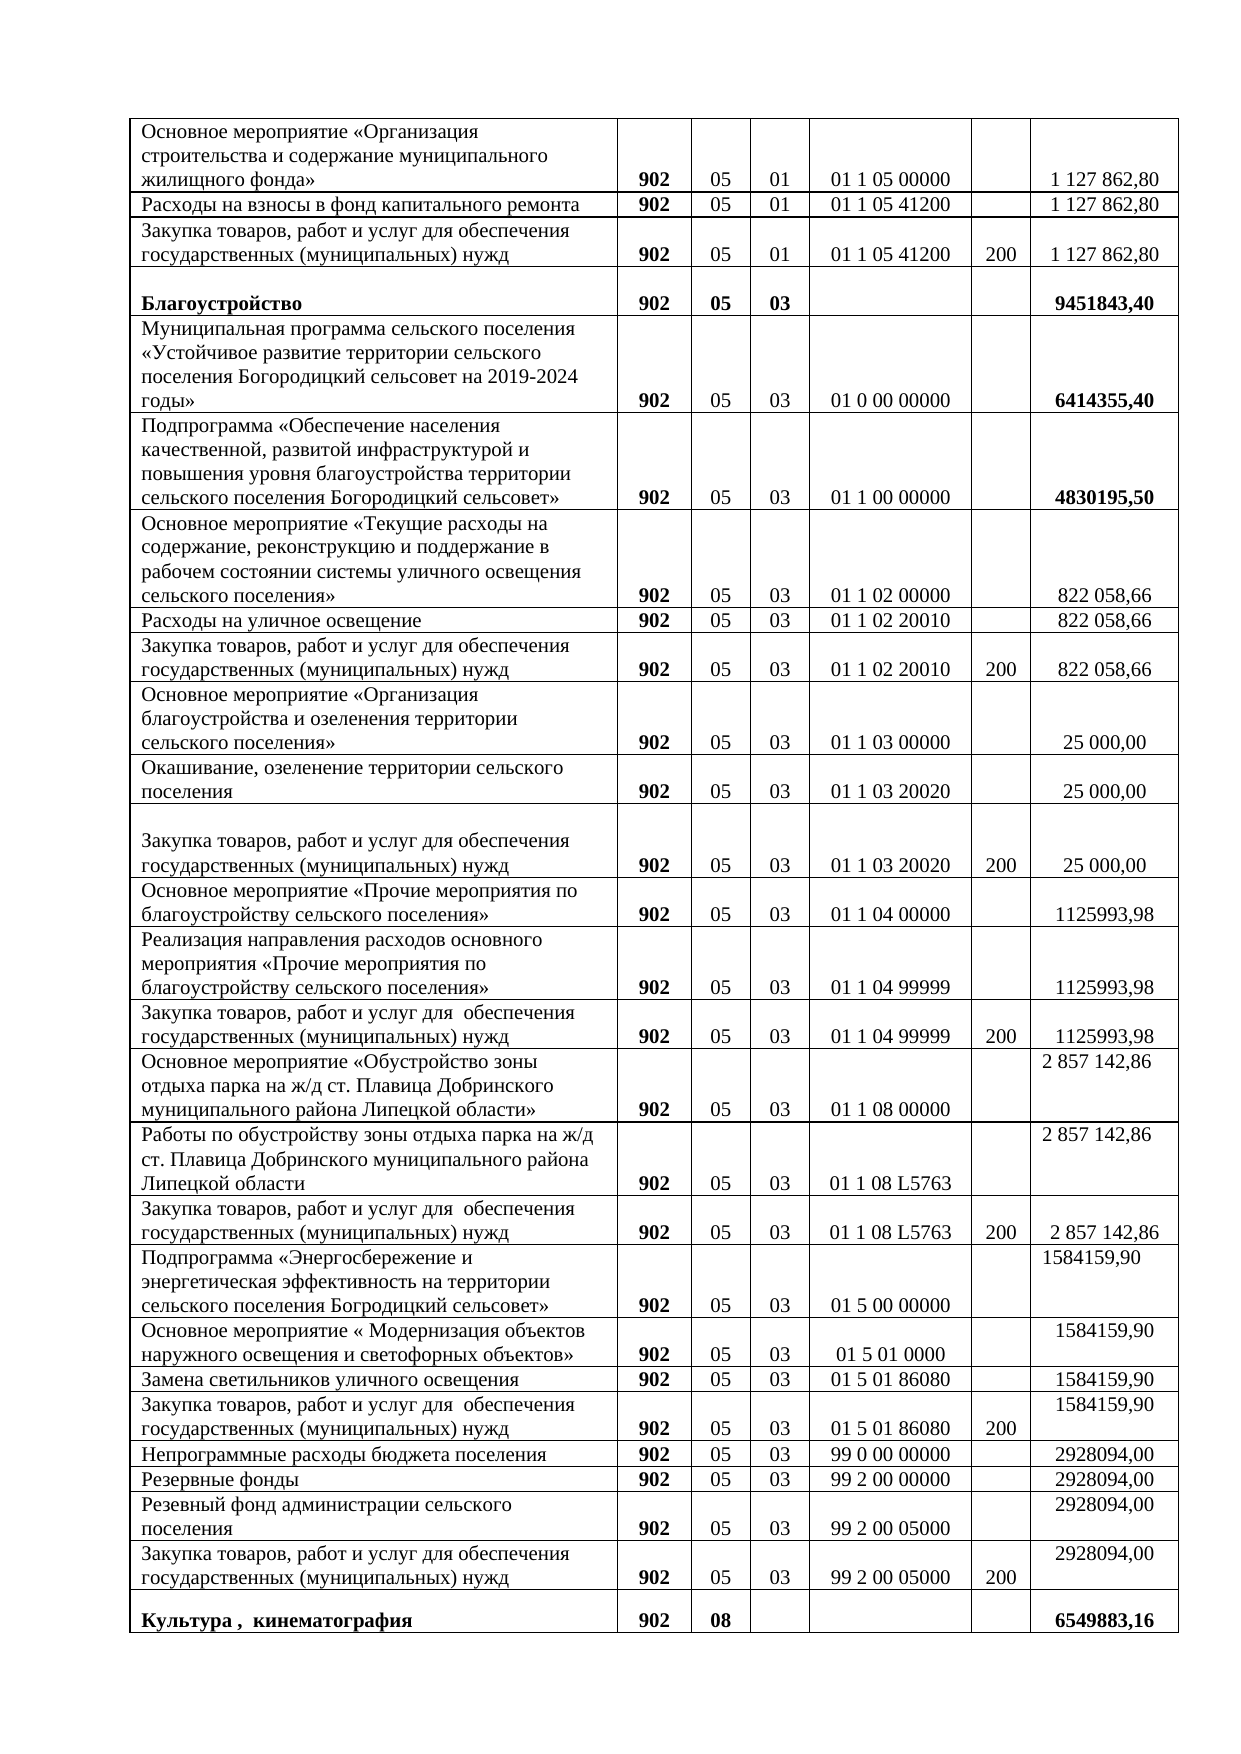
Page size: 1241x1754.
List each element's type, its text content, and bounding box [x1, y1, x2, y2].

table_cell 902 [618, 633, 691, 681]
table_cell 902 [618, 1541, 691, 1589]
table_cell Благоустройство [131, 267, 617, 315]
table_cell 05 [692, 218, 750, 266]
table_cell 01 1 04 99999 [810, 1000, 971, 1048]
table_cell 03 [751, 316, 809, 412]
table_cell 99 2 00 05000 [810, 1492, 971, 1540]
table_cell 05 [692, 413, 750, 509]
table_cell 902 [618, 1000, 691, 1048]
table_cell [972, 608, 1030, 632]
table_cell 01 1 08 00000 [810, 1049, 971, 1121]
table_cell 05 [692, 1467, 750, 1491]
table_cell 01 1 02 00000 [810, 510, 971, 607]
table_cell 01 [751, 119, 809, 191]
table_cell 05 [692, 267, 750, 315]
table_cell 200 [972, 633, 1030, 681]
table_cell 03 [751, 755, 809, 803]
table_cell 03 [751, 267, 809, 315]
table_cell 99 2 00 05000 [810, 1541, 971, 1589]
table_cell 902 [618, 267, 691, 315]
table_cell [972, 1049, 1030, 1121]
table_cell 902 [618, 510, 691, 607]
table_cell 05 [692, 1123, 750, 1194]
table_cell [972, 193, 1030, 216]
table_cell 25 000,00 [1031, 755, 1178, 803]
table_cell Закупка товаров, работ и услуг для обеспечения государственных (муниципальных) нужд [131, 1392, 617, 1440]
table_cell Расходы на уличное освещение [131, 608, 617, 632]
table_cell 902 [618, 218, 691, 266]
table_cell 03 [751, 1318, 809, 1366]
table_cell 03 [751, 1441, 809, 1466]
table_cell 01 1 00 00000 [810, 413, 971, 509]
table_cell 1584159,90 [1031, 1245, 1178, 1317]
table_cell 03 [751, 413, 809, 509]
table_cell Основное мероприятие «Организация благоустройства и озеленения территории сельского поселения» [131, 682, 617, 754]
table_cell 01 1 03 20020 [810, 755, 971, 803]
table_cell Непрограммные расходы бюджета поселения [131, 1441, 617, 1466]
table_cell 902 [618, 119, 691, 191]
table_cell 6549883,16 [1031, 1590, 1178, 1632]
table_cell 01 [751, 193, 809, 216]
table_cell Резевный фонд администрации сельского поселения [131, 1492, 617, 1540]
table_cell 01 1 04 99999 [810, 927, 971, 999]
table_cell 05 [692, 878, 750, 926]
table_cell 4830195,50 [1031, 413, 1178, 509]
table_cell 99 2 00 00000 [810, 1467, 971, 1491]
table_cell 1584159,90 [1031, 1392, 1178, 1440]
table_cell 902 [618, 1492, 691, 1540]
table_cell Культура , кинематография [131, 1590, 617, 1632]
table_cell 902 [618, 193, 691, 216]
table_cell 03 [751, 682, 809, 754]
table_cell 25 000,00 [1031, 682, 1178, 754]
table_cell 200 [972, 804, 1030, 877]
table_cell Резервные фонды [131, 1467, 617, 1491]
table_cell [972, 1590, 1030, 1632]
table_cell 03 [751, 1392, 809, 1440]
table_cell [972, 1441, 1030, 1466]
table_cell [972, 1318, 1030, 1366]
table_cell Основное мероприятие «Текущие расходы на содержание, реконструкцию и поддержание в рабочем состоянии системы уличного освещения сельского поселения» [131, 510, 617, 607]
table_cell 822 058,66 [1031, 608, 1178, 632]
table_cell 03 [751, 1123, 809, 1194]
table_cell Основное мероприятие «Организация строительства и содержание муниципального жилищного фонда» [131, 119, 617, 191]
table_cell 05 [692, 1000, 750, 1048]
table_cell 01 1 03 20020 [810, 804, 971, 877]
table_cell 902 [618, 804, 691, 877]
table_cell 902 [618, 927, 691, 999]
table_cell 05 [692, 119, 750, 191]
table_cell [972, 316, 1030, 412]
table_cell [972, 510, 1030, 607]
table_cell 2 857 142,86 [1031, 1049, 1178, 1121]
table_cell 1 127 862,80 [1031, 218, 1178, 266]
table_cell 05 [692, 633, 750, 681]
table_cell 03 [751, 1245, 809, 1317]
table_cell [972, 1492, 1030, 1540]
table_cell [972, 1467, 1030, 1491]
table_cell 01 5 00 00000 [810, 1245, 971, 1317]
table_cell 902 [618, 1196, 691, 1244]
table_cell 902 [618, 878, 691, 926]
table_cell 05 [692, 1367, 750, 1391]
table_cell 6414355,40 [1031, 316, 1178, 412]
table_cell 902 [618, 316, 691, 412]
table_cell 05 [692, 1441, 750, 1466]
table_cell [972, 878, 1030, 926]
table_cell 05 [692, 193, 750, 216]
table_cell 902 [618, 1392, 691, 1440]
table_cell [972, 755, 1030, 803]
table_cell 200 [972, 218, 1030, 266]
table_cell 01 1 05 41200 [810, 193, 971, 216]
table_cell 05 [692, 1541, 750, 1589]
table_cell 03 [751, 927, 809, 999]
table_cell 05 [692, 1392, 750, 1440]
table_cell 902 [618, 1318, 691, 1366]
table_cell 03 [751, 1467, 809, 1491]
table_cell 03 [751, 878, 809, 926]
table_cell [972, 413, 1030, 509]
table_cell Закупка товаров, работ и услуг для обеспечения государственных (муниципальных) нужд [131, 1000, 617, 1048]
table_cell 05 [692, 927, 750, 999]
table_cell Работы по обустройству зоны отдыха парка на ж/д ст. Плавица Добринского муниципального района Липецкой области [131, 1123, 617, 1194]
table_cell 05 [692, 1318, 750, 1366]
table_cell 05 [692, 1196, 750, 1244]
table_cell 1 127 862,80 [1031, 119, 1178, 191]
table_cell 05 [692, 755, 750, 803]
table_cell [972, 1367, 1030, 1391]
table_cell 03 [751, 633, 809, 681]
table_cell Закупка товаров, работ и услуг для обеспечения государственных (муниципальных) нужд [131, 1196, 617, 1244]
table_cell 03 [751, 1000, 809, 1048]
table_cell 2928094,00 [1031, 1467, 1178, 1491]
table_cell 01 1 08 L5763 [810, 1196, 971, 1244]
table_cell 03 [751, 510, 809, 607]
table_cell 03 [751, 1196, 809, 1244]
table_cell 05 [692, 1245, 750, 1317]
table_cell 03 [751, 1367, 809, 1391]
table_cell 03 [751, 608, 809, 632]
table_cell 01 1 04 00000 [810, 878, 971, 926]
table_cell 2928094,00 [1031, 1492, 1178, 1540]
table_cell 1584159,90 [1031, 1318, 1178, 1366]
table_cell 902 [618, 1467, 691, 1491]
table_cell 1 127 862,80 [1031, 193, 1178, 216]
table_cell [972, 119, 1030, 191]
table_cell [972, 682, 1030, 754]
table_cell 99 0 00 00000 [810, 1441, 971, 1466]
table_cell Закупка товаров, работ и услуг для обеспечения государственных (муниципальных) нужд [131, 218, 617, 266]
table_cell 05 [692, 1492, 750, 1540]
table_cell 01 5 01 86080 [810, 1392, 971, 1440]
table_cell 05 [692, 316, 750, 412]
table_cell Окашивание, озеленение территории сельского поселения [131, 755, 617, 803]
table_cell 05 [692, 510, 750, 607]
table_cell 01 1 02 20010 [810, 633, 971, 681]
table_cell Закупка товаров, работ и услуг для обеспечения государственных (муниципальных) нужд [131, 633, 617, 681]
table_cell 01 0 00 00000 [810, 316, 971, 412]
table_cell 200 [972, 1392, 1030, 1440]
table_cell 01 1 05 00000 [810, 119, 971, 191]
table_cell 902 [618, 1123, 691, 1194]
table_cell 902 [618, 682, 691, 754]
table_cell [810, 267, 971, 315]
table_cell 902 [618, 413, 691, 509]
table_cell Муниципальная программа сельского поселения «Устойчивое развитие территории сельского поселения Богородицкий сельсовет на 2019-2024 годы» [131, 316, 617, 412]
table_cell [972, 267, 1030, 315]
table_cell Основное мероприятие « Модернизация объектов наружного освещения и светофорных объектов» [131, 1318, 617, 1366]
table_cell 2 857 142,86 [1031, 1123, 1178, 1194]
table_cell [972, 1245, 1030, 1317]
table_cell Реализация направления расходов основного мероприятия «Прочие мероприятия по благоустройству сельского поселения» [131, 927, 617, 999]
table_cell Основное мероприятие «Обустройство зоны отдыха парка на ж/д ст. Плавица Добринского муниципального района Липецкой области» [131, 1049, 617, 1121]
table_cell 01 1 02 20010 [810, 608, 971, 632]
table_cell 902 [618, 1049, 691, 1121]
table_cell 05 [692, 804, 750, 877]
table_cell 822 058,66 [1031, 633, 1178, 681]
table_cell 01 1 03 00000 [810, 682, 971, 754]
table_cell 200 [972, 1000, 1030, 1048]
table_cell 08 [692, 1590, 750, 1632]
table_cell 03 [751, 1492, 809, 1540]
table_cell 01 [751, 218, 809, 266]
table_cell 01 5 01 86080 [810, 1367, 971, 1391]
table_cell 902 [618, 608, 691, 632]
table_cell 01 1 08 L5763 [810, 1123, 971, 1194]
table_cell 03 [751, 804, 809, 877]
table_cell 902 [618, 1245, 691, 1317]
table_cell 200 [972, 1196, 1030, 1244]
table_cell 902 [618, 1367, 691, 1391]
table_cell Закупка товаров, работ и услуг для обеспечения государственных (муниципальных) нужд [131, 804, 617, 877]
table_cell 1125993,98 [1031, 1000, 1178, 1048]
table_cell 902 [618, 1590, 691, 1632]
table_cell 1125993,98 [1031, 927, 1178, 999]
table_cell 2 857 142,86 [1031, 1196, 1178, 1244]
table_cell 25 000,00 [1031, 804, 1178, 877]
table_cell 902 [618, 1441, 691, 1466]
table_cell 03 [751, 1049, 809, 1121]
table_cell 2928094,00 [1031, 1441, 1178, 1466]
table_cell 1584159,90 [1031, 1367, 1178, 1391]
table_cell 1125993,98 [1031, 878, 1178, 926]
table_cell Основное мероприятие «Прочие мероприятия по благоустройству сельского поселения» [131, 878, 617, 926]
table_cell 902 [618, 755, 691, 803]
table_cell Закупка товаров, работ и услуг для обеспечения государственных (муниципальных) нужд [131, 1541, 617, 1589]
table_cell [972, 927, 1030, 999]
table_cell [751, 1590, 809, 1632]
table_cell 01 1 05 41200 [810, 218, 971, 266]
table_cell 05 [692, 1049, 750, 1121]
table_cell 822 058,66 [1031, 510, 1178, 607]
table_cell Подпрограмма «Энергосбережение и энергетическая эффективность на территории сельского поселения Богродицкий сельсовет» [131, 1245, 617, 1317]
table_cell 05 [692, 608, 750, 632]
table_cell 03 [751, 1541, 809, 1589]
table_cell 200 [972, 1541, 1030, 1589]
table_cell 01 5 01 0000 [810, 1318, 971, 1366]
table_cell Расходы на взносы в фонд капитального ремонта [131, 193, 617, 216]
table_cell 05 [692, 682, 750, 754]
table_cell 2928094,00 [1031, 1541, 1178, 1589]
table_cell 9451843,40 [1031, 267, 1178, 315]
table_cell Замена светильников уличного освещения [131, 1367, 617, 1391]
table_cell [972, 1123, 1030, 1194]
table_cell [810, 1590, 971, 1632]
